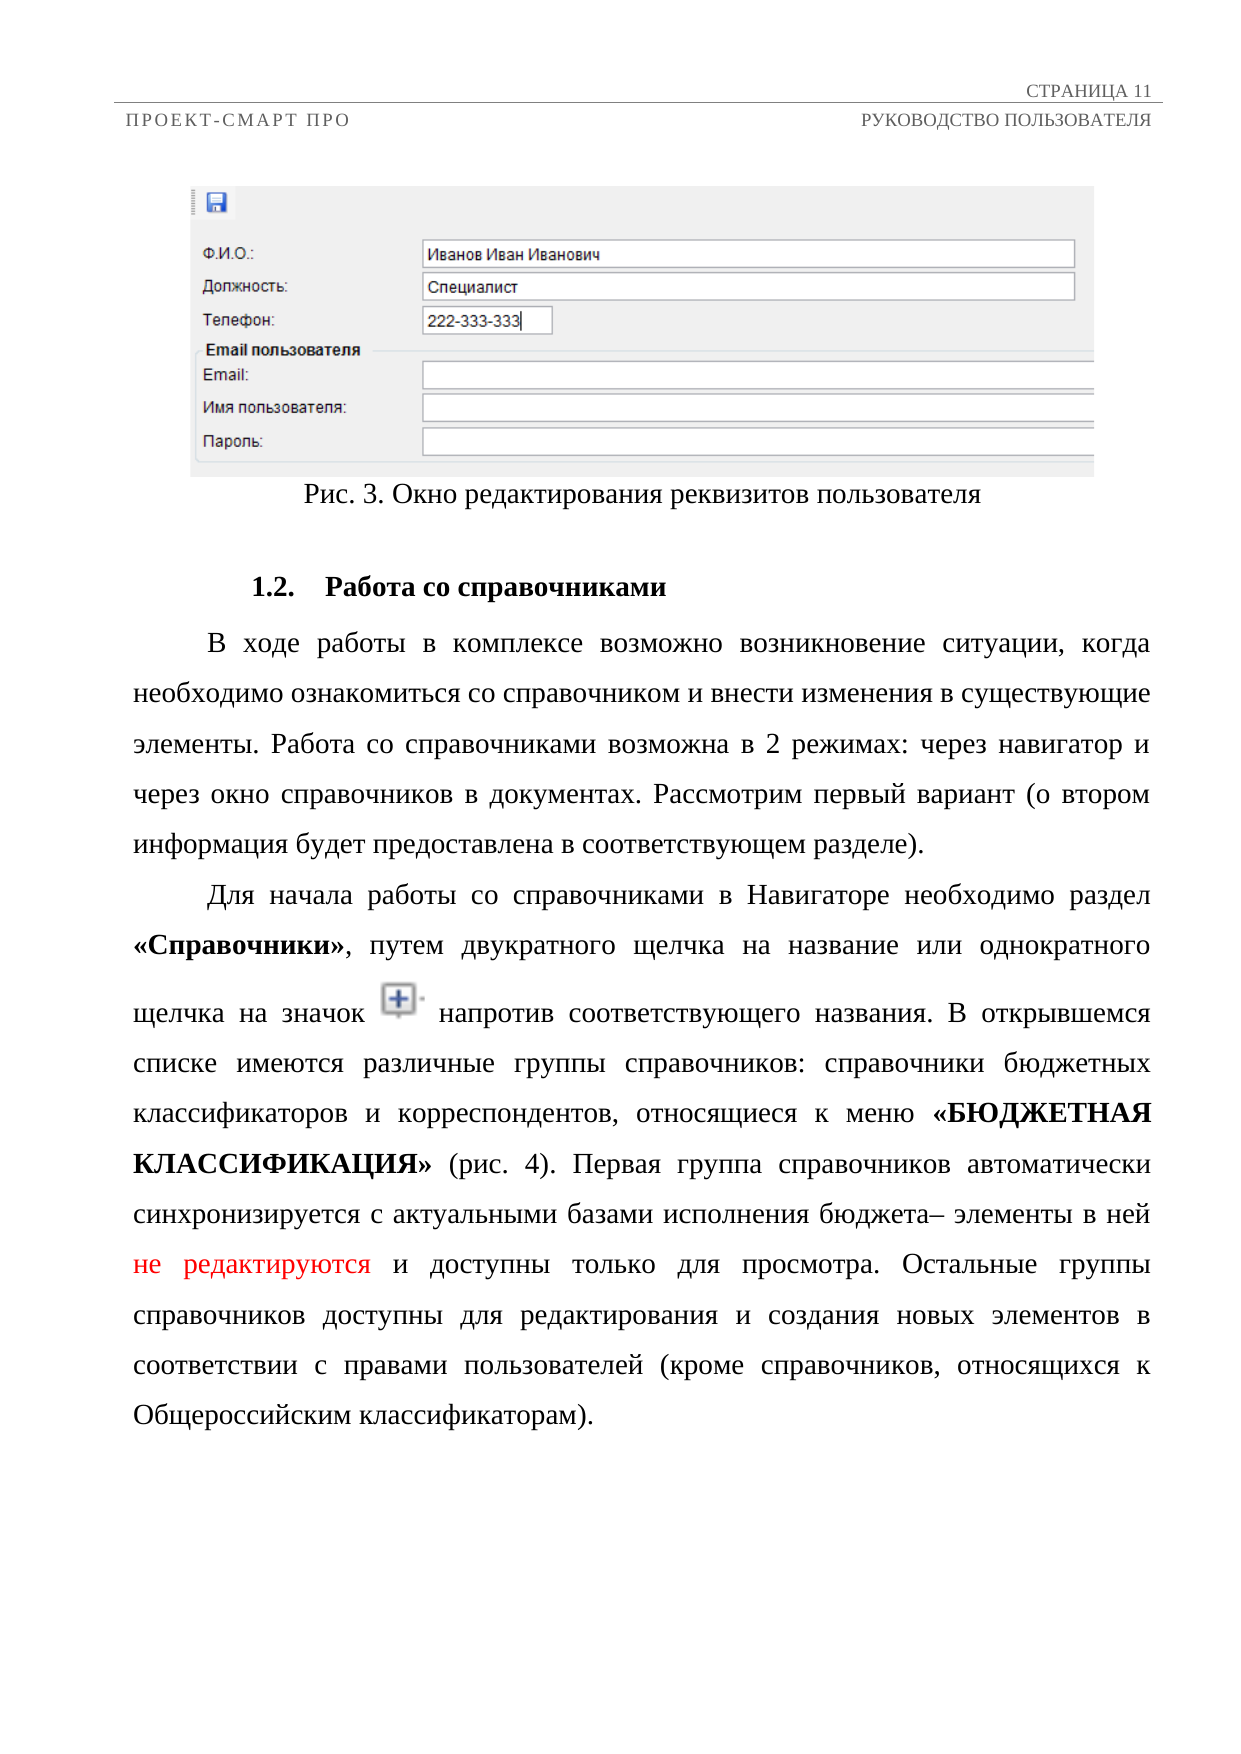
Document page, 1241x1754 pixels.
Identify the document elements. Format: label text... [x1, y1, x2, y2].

picture [190, 186, 1095, 477]
text В ходе работы в комплексе возможно возникновение ситуации, когда необходимо ознакомиться со справочником и внести изменения в существующие элементы. Работа со справочниками возможна в 2 режимах: через навигатор и через окно справочников в документах. Рассмотрим первый вариант (о втором информация будет предоставлена в соответствующем разделе). [133, 625, 1152, 860]
subtitle Работа со справочниками [251, 569, 1152, 602]
text Для начала работы со справочниками в Навигаторе необходимо раздел «Справочники», путем двукратного щелчка на название или однократного щелчка на значок напротив соответствующего названия. В открывшемся списке имеются различные группы справочников: справочники бюджетных классификаторов и корреспондентов, относящиеся к меню «БЮДЖЕТНАЯ КЛАССИФИКАЦИЯ» (рис. 4). Первая группа справочников автоматически синхронизируется с актуальными базами исполнения бюджета– элементы в ней не редактируются и доступны только для просмотра. Остальные группы справочников доступны для редактирования и создания новых элементов в соответствии с правами пользователей (кроме справочников, относящихся к Общероссийским классификаторам). [133, 877, 1152, 1431]
text Рис. 3. Окно редактирования реквизитов пользователя [133, 477, 1152, 510]
picture [379, 977, 425, 1023]
